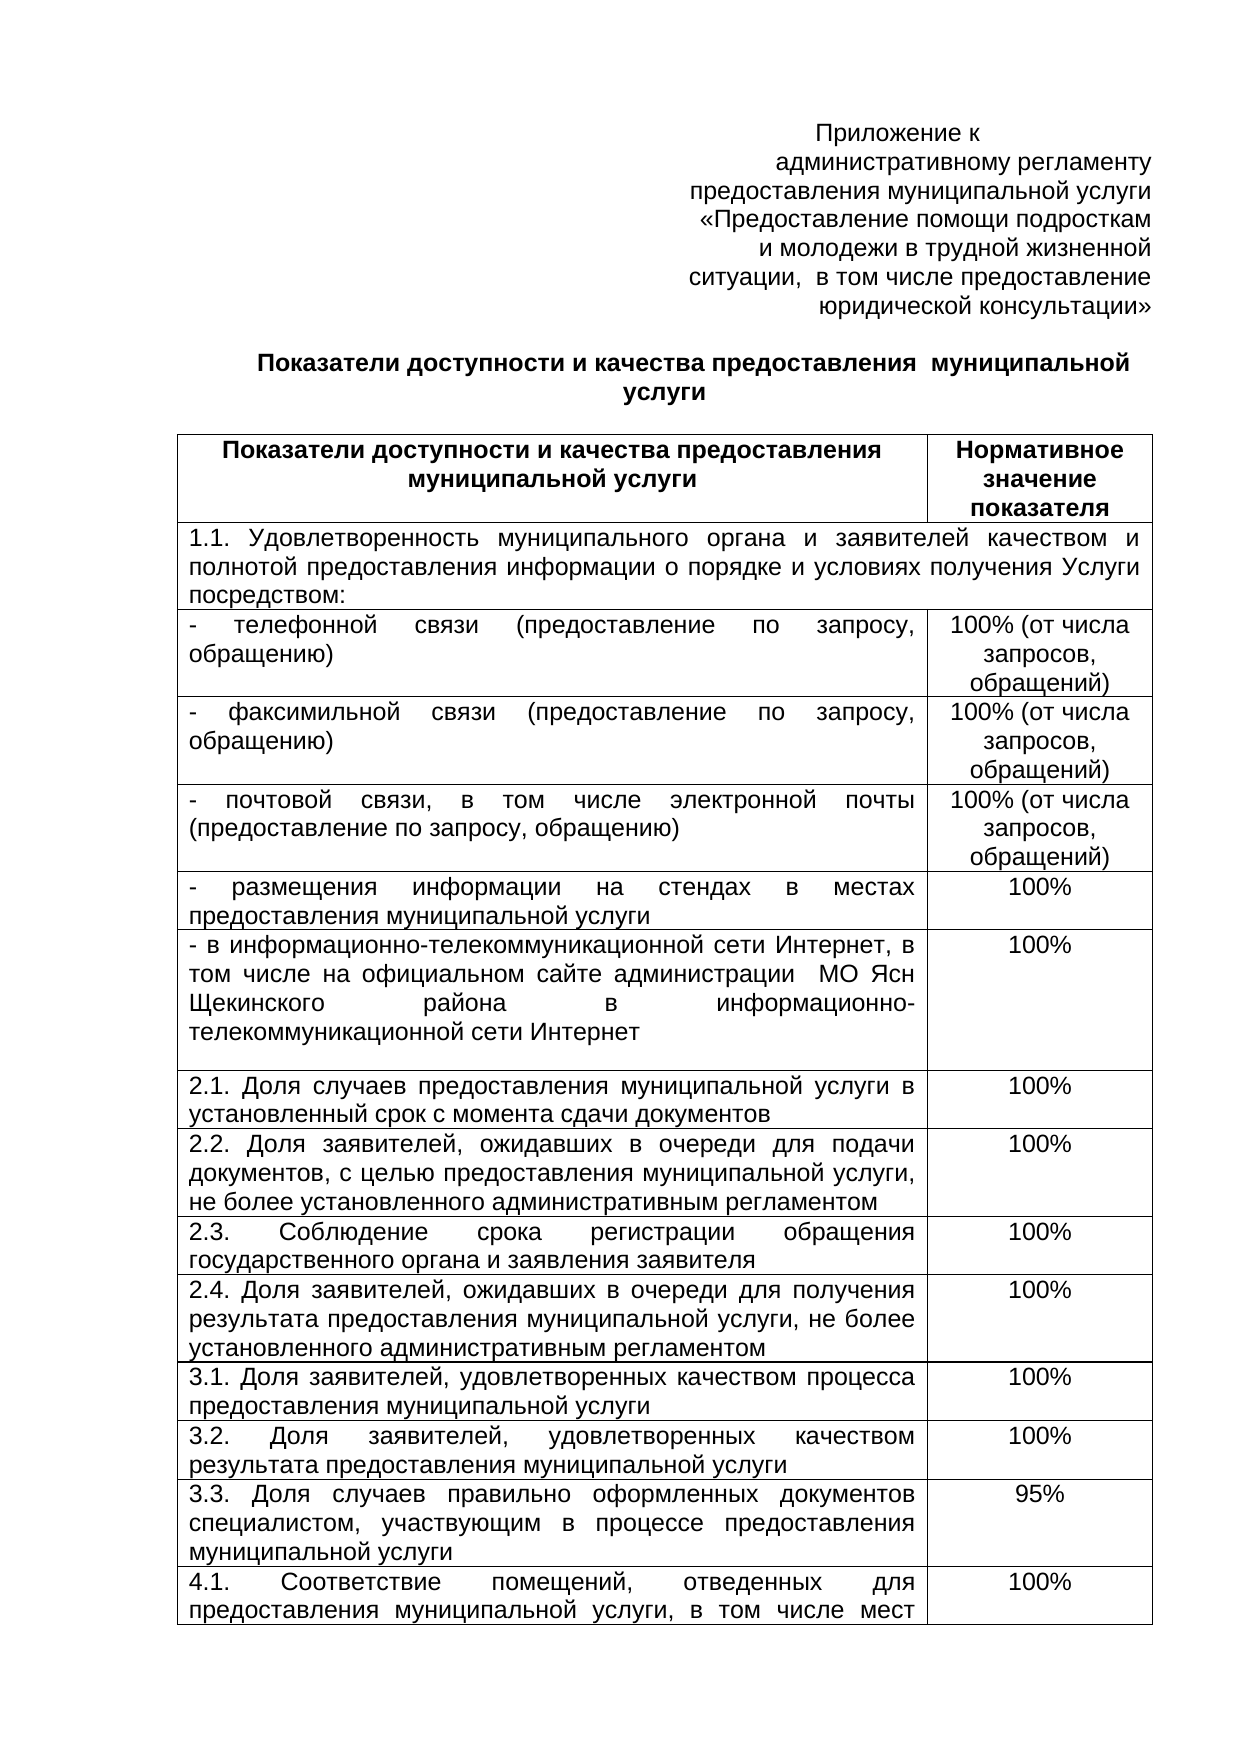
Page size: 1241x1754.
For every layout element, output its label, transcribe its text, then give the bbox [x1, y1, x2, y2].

text юридической консультации» [177, 291, 1152, 319]
text и молодежи в трудной жизненной [177, 233, 1152, 262]
table_cell 100% [928, 1217, 1152, 1274]
table_cell - факсимильной связи (предоставление по запросу, обращению) [178, 697, 927, 783]
table_cell 95% [928, 1480, 1152, 1566]
table_cell 2.2. Доля заявителей, ожидавших в очереди для подачи документов, с целью предоставления муниципальной услуги, не более установленного административным регламентом [178, 1129, 927, 1216]
table_cell 3.1. Доля заявителей, удовлетворенных качеством процесса предоставления муниципальной услуги [178, 1363, 927, 1420]
table_cell - почтовой связи, в том числе электронной почты (предоставление по запросу, обращению) [178, 785, 927, 871]
table_cell - в информационно-телекоммуникационной сети Интернет, в том числе на официальном сайте администрации МО Ясн Щекинского района в информационно-телекоммуникационной сети Интернет [178, 930, 927, 1070]
text «Предоставление помощи подросткам [177, 204, 1152, 233]
table_cell 100% [928, 1129, 1152, 1216]
table_cell 100% [928, 1071, 1152, 1128]
table_cell 3.2. Доля заявителей, удовлетворенных качеством результата предоставления муниципальной услуги [178, 1421, 927, 1478]
text административному регламенту [177, 147, 1152, 176]
table_cell 2.3. Соблюдение срока регистрации обращения государственного органа и заявления заявителя [178, 1217, 927, 1274]
table_cell - размещения информации на стендах в местах предоставления муниципальной услуги [178, 872, 927, 929]
table_header Нормативное значение показателя [928, 435, 1152, 522]
table_cell 100% (от числа запросов, обращений) [928, 697, 1152, 783]
table_cell 100% (от числа запросов, обращений) [928, 785, 1152, 871]
text предоставления муниципальной услуги [177, 176, 1152, 204]
table_cell 100% [928, 1567, 1152, 1624]
table_cell 100% [928, 1363, 1152, 1420]
table_cell 2.4. Доля заявителей, ожидавших в очереди для получения результата предоставления муниципальной услуги, не более установленного административным регламентом [178, 1275, 927, 1361]
table_cell 1.1. Удовлетворенность муниципального органа и заявителей качеством и полнотой предоставления информации о порядке и условиях получения Услуги посредством: [178, 523, 1152, 609]
table_cell 100% (от числа запросов, обращений) [928, 610, 1152, 696]
table_cell 100% [928, 930, 1152, 1070]
table_cell 2.1. Доля случаев предоставления муниципальной услуги в установленный срок с момента сдачи документов [178, 1071, 927, 1128]
text ситуации, в том числе предоставление [177, 262, 1152, 291]
table_cell 3.3. Доля случаев правильно оформленных документов специалистом, участвующим в процессе предоставления муниципальной услуги [178, 1480, 927, 1566]
table_cell 100% [928, 1275, 1152, 1361]
table_cell 100% [928, 1421, 1152, 1478]
table_cell - телефонной связи (предоставление по запросу, обращению) [178, 610, 927, 696]
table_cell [178, 1567, 927, 1624]
text Показатели доступности и качества предоставления муниципальной услуги [177, 348, 1152, 406]
table_header Показатели доступности и качества предоставления муниципальной услуги [178, 435, 927, 522]
table_cell 100% [928, 872, 1152, 929]
text Приложение к [177, 118, 1152, 147]
